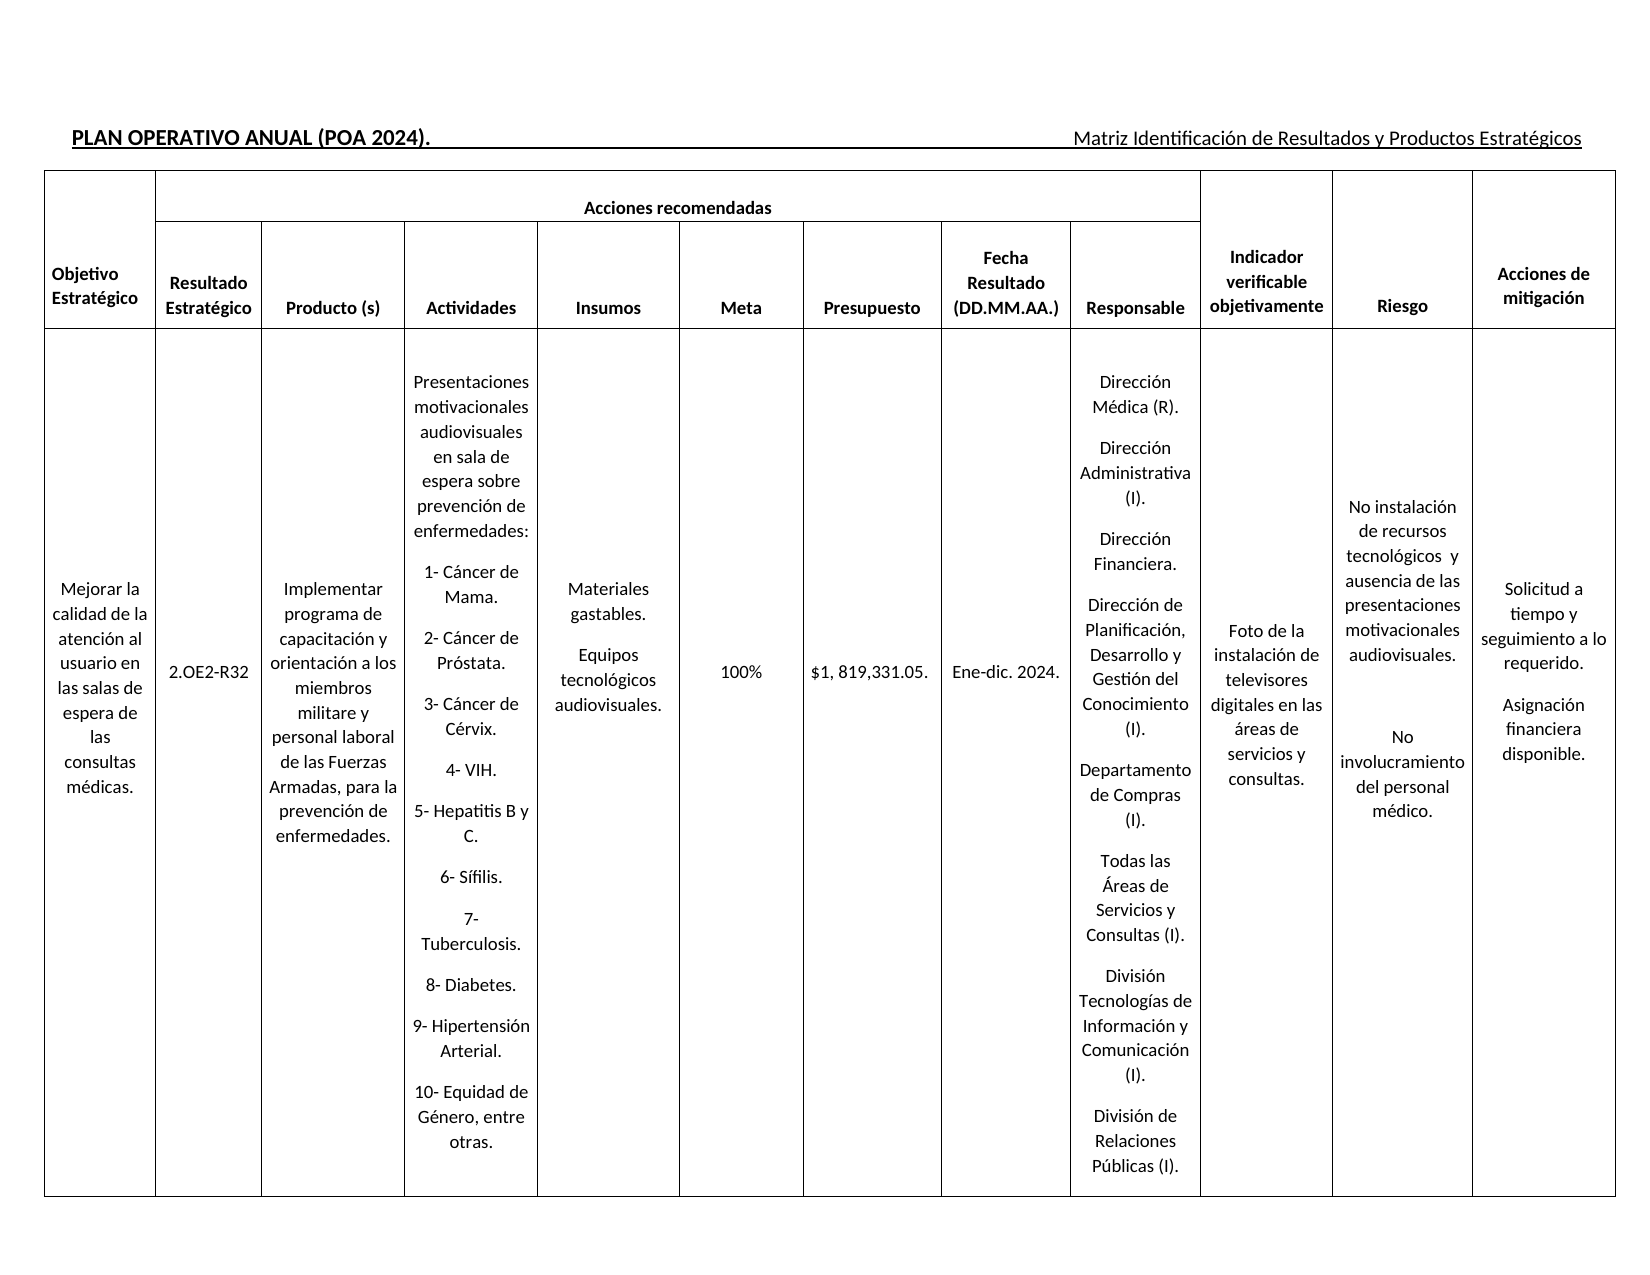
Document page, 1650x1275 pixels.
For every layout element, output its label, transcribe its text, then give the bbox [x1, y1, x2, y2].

table_cell Mejorar la calidad de la atención al usuario en las salas de espera de las consultas médicas. [45, 329, 155, 1196]
table_cell Materiales gastables. Equipos tecnológicos audiovisuales. [538, 329, 679, 1196]
text PLAN OPERATIVO ANUAL (POA 2024). Matriz Identificación de Resultados y Productos Estratégicos [15, 123, 1639, 151]
table_cell 2.OE2-R32 [156, 329, 261, 1196]
table_cell Meta [680, 222, 803, 328]
table_cell Foto de la instalación de televisores digitales en las áreas de servicios y consultas. [1201, 329, 1332, 1196]
table_cell Ene-dic. 2024. [942, 329, 1070, 1196]
table_header Objetivo Estratégico [45, 171, 155, 328]
table_cell Presupuesto [804, 222, 941, 328]
table_header Indicador verificable objetivamente [1201, 171, 1332, 328]
table_cell Insumos [538, 222, 679, 328]
table_cell Dirección Médica (R). Dirección Administrativa (I). Dirección Financiera. Dirección de Planificación, Desarrollo y Gestión del Conocimiento (I). Departamento de Compras (I). Todas las Áreas de Servicios y Consultas (I). División Tecnologías de Información y Comunicación (I). División de Relaciones Públicas (I). [1071, 329, 1200, 1196]
table_cell Presentaciones motivacionales audiovisuales en sala de espera sobre prevención de enfermedades: 1- Cáncer de Mama. 2- Cáncer de Próstata. 3- Cáncer de Cérvix. 4- VIH. 5- Hepatitis B y C. 6- Sífilis. 7- Tuberculosis. 8- Diabetes. 9- Hipertensión Arterial. 10- Equidad de Género, entre otras. [405, 329, 537, 1196]
table_cell Responsable [1071, 222, 1200, 328]
table_cell Implementar programa de capacitación y orientación a los miembros militare y personal laboral de las Fuerzas Armadas, para la prevención de enfermedades. [262, 329, 404, 1196]
table_header Acciones de mitigación [1473, 171, 1615, 328]
table_header Riesgo [1333, 171, 1472, 328]
table_cell Producto (s) [262, 222, 404, 328]
table_cell Solicitud a tiempo y seguimiento a lo requerido. Asignación financiera disponible. [1473, 329, 1615, 1196]
table_header Acciones recomendadas [156, 171, 1200, 221]
table_cell 100% [680, 329, 803, 1196]
table_cell No instalación de recursos tecnológicos y ausencia de las presentaciones motivacionales audiovisuales. No involucramiento del personal médico. [1333, 329, 1472, 1196]
table_cell Fecha Resultado (DD.MM.AA.) [942, 222, 1070, 328]
table_cell Actividades [405, 222, 537, 328]
table_cell Resultado Estratégico [156, 222, 261, 328]
table_cell $1, 819,331.05. [804, 329, 941, 1196]
